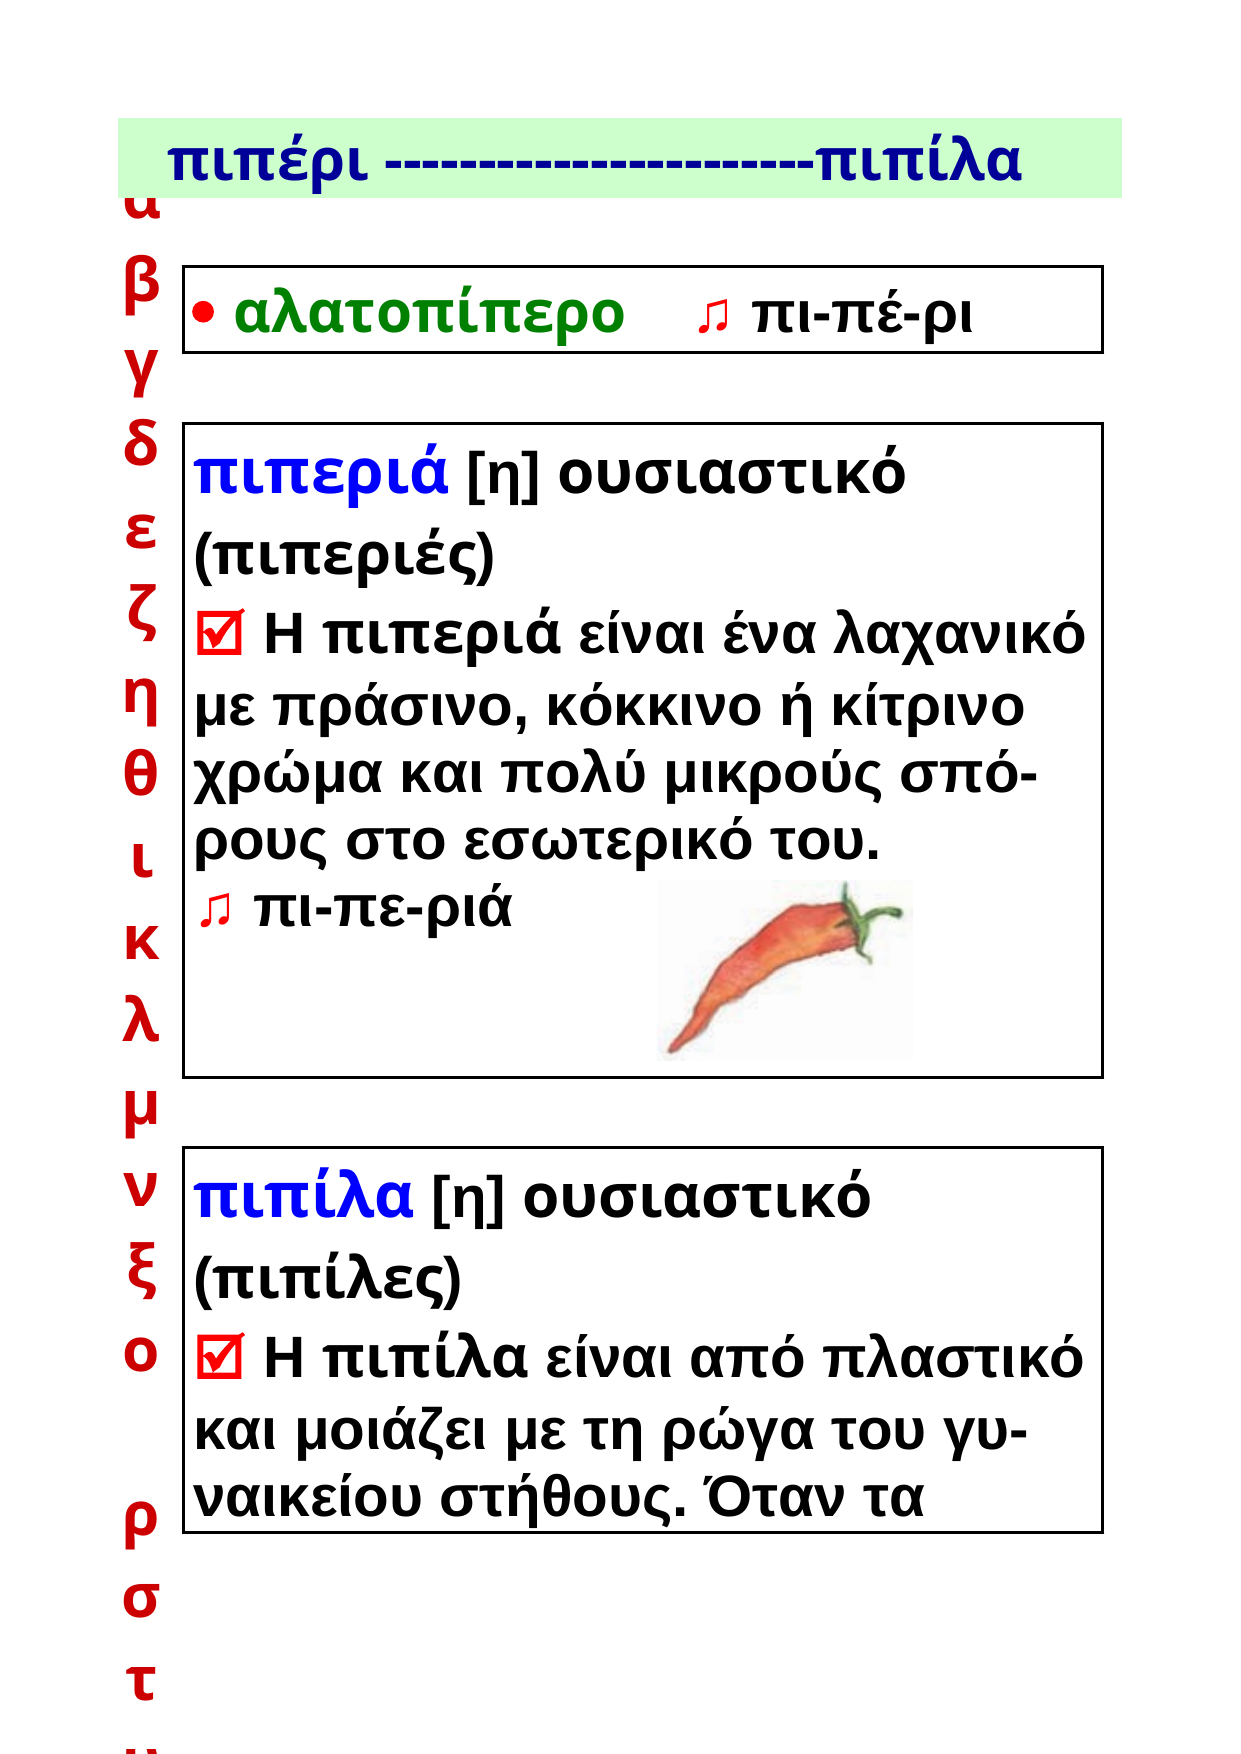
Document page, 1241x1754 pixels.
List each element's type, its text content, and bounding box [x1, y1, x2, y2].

text Η πιπίλα είναι από πλαστικό και μοιάζει με τη ρώγα του γυ-ναικείου στήθους. Όταν τα [185, 1310, 1101, 1531]
picture [656, 939, 913, 1061]
text αλατοπίπερο ♫ πι-πέ-ρι [185, 268, 1101, 351]
text πιπεριά [η] ουσιαστικό (πιπεριές) [185, 425, 1101, 586]
text Η πιπεριά είναι ένα λαχανικό με πράσινο, κόκκινο ή κίτρινο χρώμα και πολύ μικρούς σπό-ρους στο εσωτερικό του. [185, 586, 1101, 867]
text πιπέρι -----------------------πιπίλα [118, 118, 1122, 198]
text ♫ πι-πε-ριά [185, 867, 1101, 939]
text πιπίλα [η] ουσιαστικό (πιπίλες) [185, 1149, 1101, 1310]
